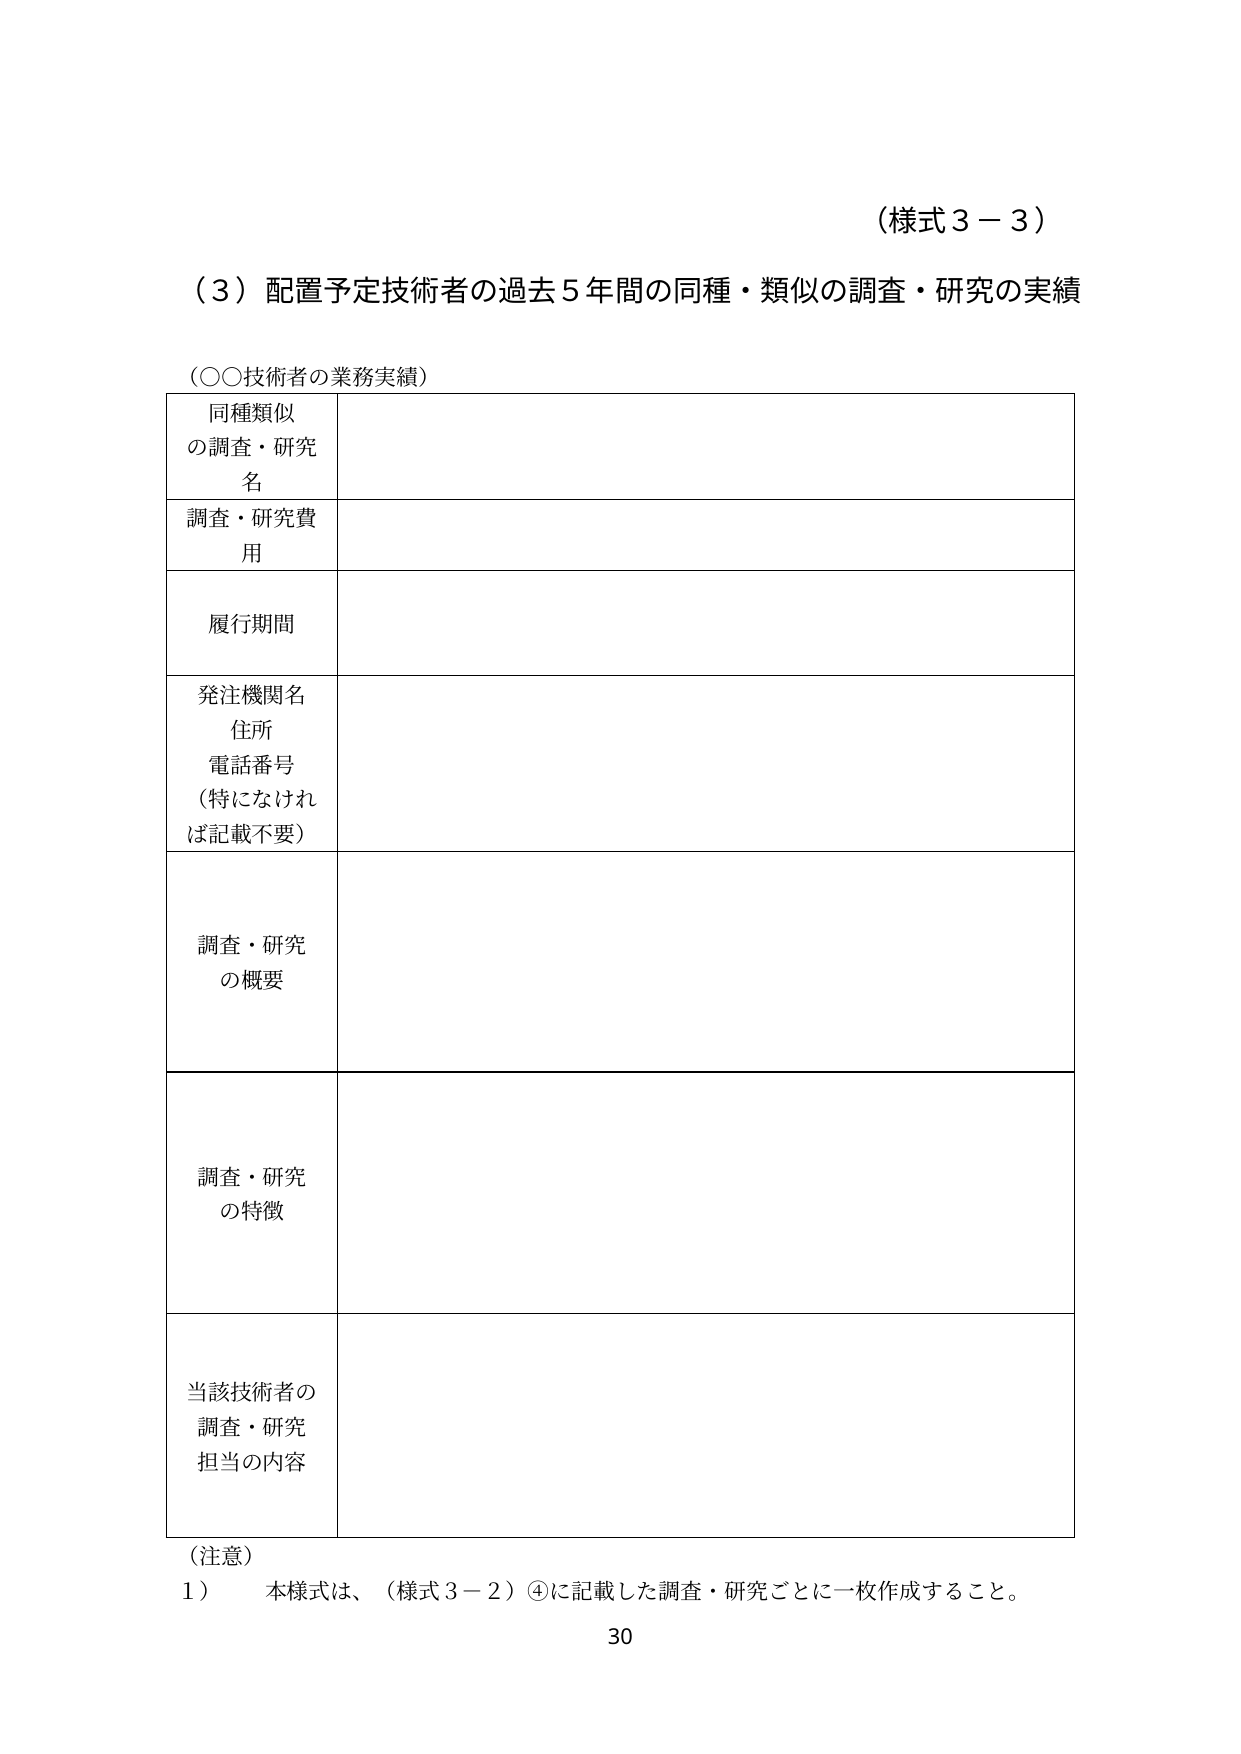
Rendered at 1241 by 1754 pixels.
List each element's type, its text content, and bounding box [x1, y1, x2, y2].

list 本様式は、（様式３－２）④に記載した調査・研究ごとに一枚作成すること。 [177, 1573, 1063, 1608]
table_cell [338, 1073, 1074, 1313]
table_cell 調査・研究費用 [167, 500, 337, 569]
table_cell [338, 500, 1074, 569]
table_cell 履行期間 [167, 571, 337, 675]
table_cell [338, 1314, 1074, 1537]
table_cell [338, 571, 1074, 675]
text （３）配置予定技術者の過去５年間の同種・類似の調査・研究の実績 [177, 253, 1089, 323]
text （○○技術者の業務実績） [177, 358, 1063, 393]
table_cell [338, 852, 1074, 1071]
text （注意） [177, 1538, 1063, 1573]
table_header 同種類似 の調査・研究名 [167, 394, 337, 499]
table_cell 調査・研究 の概要 [167, 852, 337, 1071]
table_cell 当該技術者の調査・研究 担当の内容 [167, 1314, 337, 1537]
table_cell 調査・研究 の特徴 [167, 1073, 337, 1313]
table_header [338, 394, 1074, 499]
text （様式３－３） [177, 184, 1063, 253]
table_cell 発注機関名 住所 電話番号 （特になければ記載不要） [167, 676, 337, 851]
table_cell [338, 676, 1074, 851]
